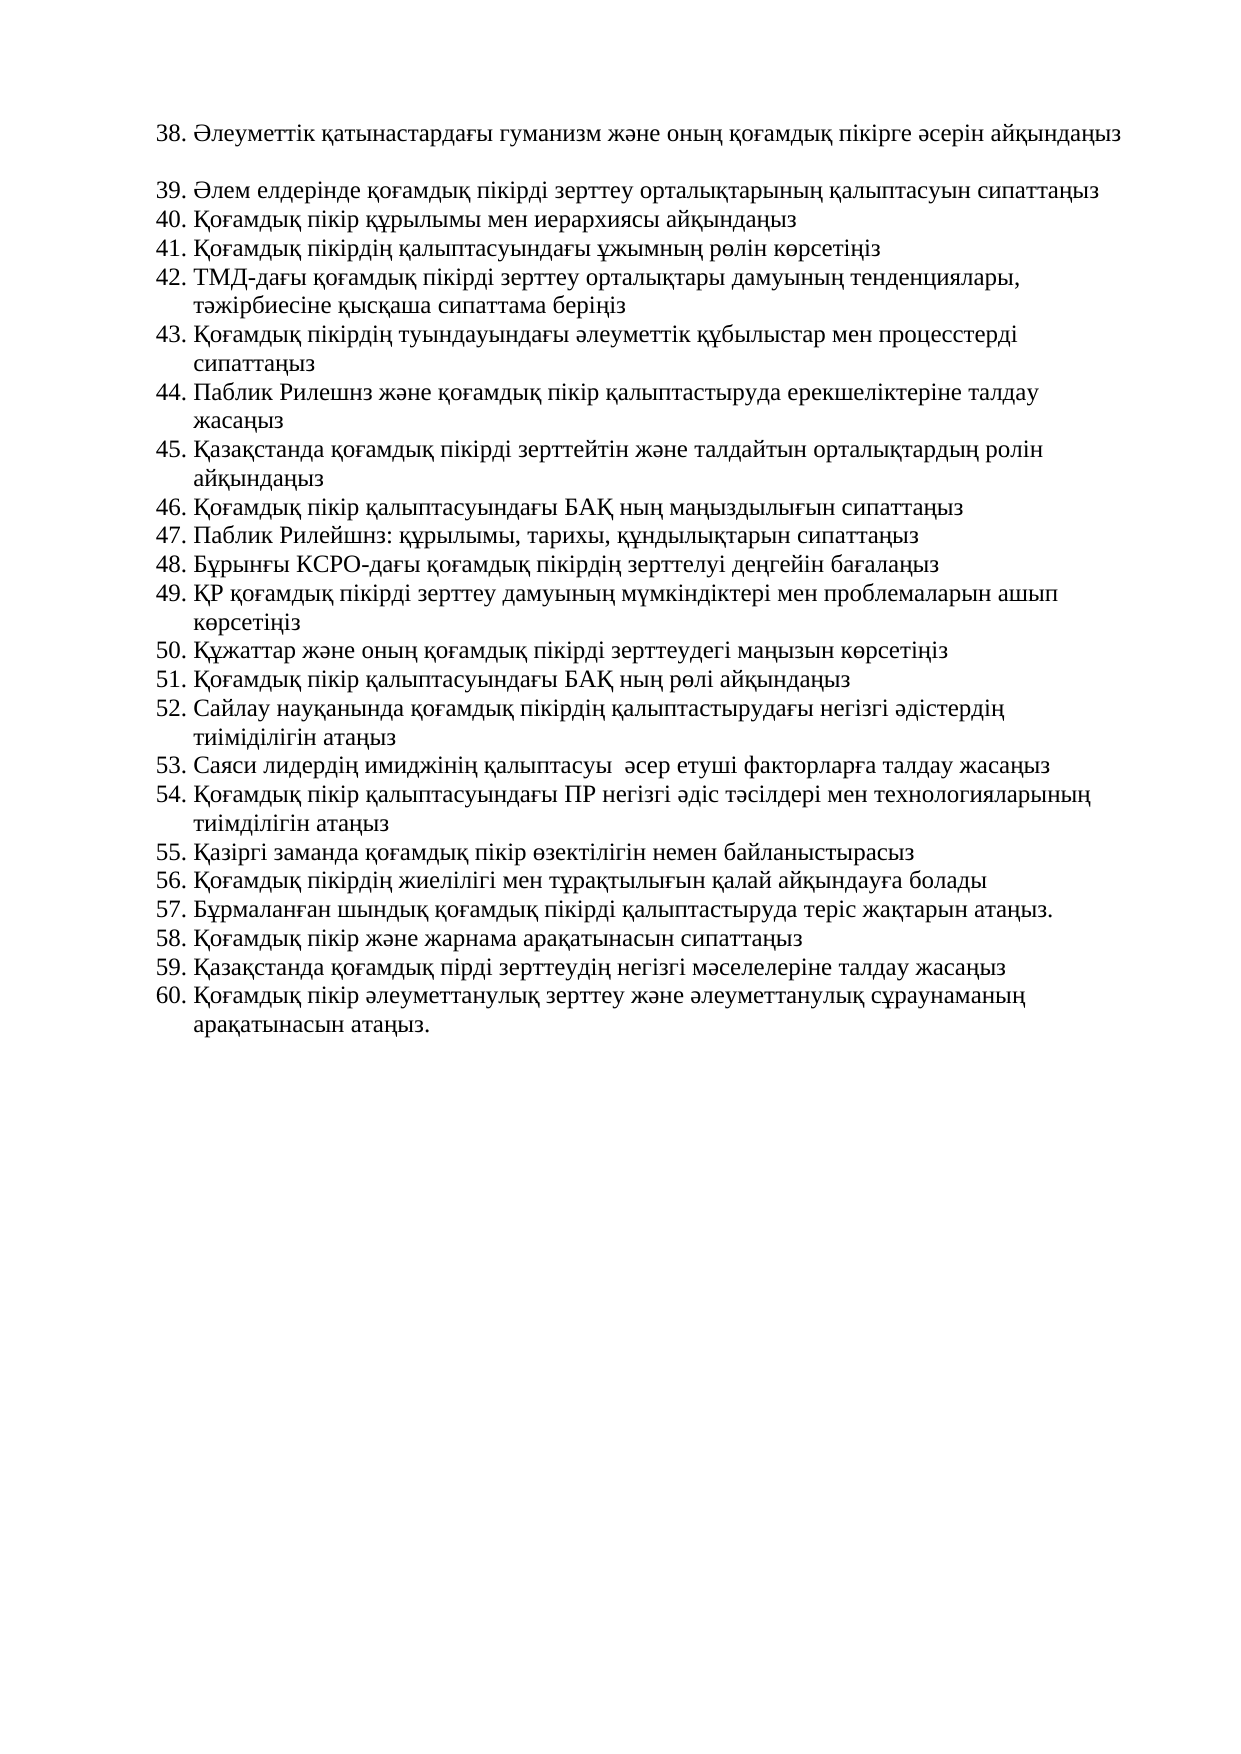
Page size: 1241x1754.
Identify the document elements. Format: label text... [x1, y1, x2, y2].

list Паблик Рилейшнз: құрылымы, тарихы, құндылықтарын сипаттаңыз [156, 521, 1122, 549]
list Қоғамдық пікірдің туындауындағы әлеуметтік құбылыстар мен процесстерді сипаттаңыз [156, 319, 1122, 377]
list Қоғамдық пікір қалыптасуындағы ПР негізгі әдіс тәсілдері мен технологияларының тиімділігін атаңыз [156, 779, 1122, 837]
list ТМД-дағы қоғамдық пікірді зерттеу орталықтары дамуының тенденциялары, тәжірбиесіне қысқаша сипаттама беріңіз [156, 262, 1122, 319]
list Сайлау науқанында қоғамдық пікірдің қалыптастырудағы негізгі әдістердің тиіміділігін атаңыз [156, 693, 1122, 751]
list Қазақстанда қоғамдық пікірді зерттейтін және талдайтын орталықтардың ролін айқындаңыз [156, 434, 1122, 492]
list Қазіргі заманда қоғамдық пікір өзектілігін немен байланыстырасыз [156, 837, 1122, 866]
list Қоғамдық пікір және жарнама арақатынасын сипаттаңыз [156, 923, 1122, 952]
list ҚР қоғамдық пікірді зерттеу дамуының мүмкіндіктері мен проблемаларын ашып көрсетіңіз [156, 578, 1122, 636]
list Қоғамдық пікір қалыптасуындағы БАҚ ның рөлі айқындаңыз [156, 664, 1122, 693]
list Саяси лидердің имиджінің қалыптасуы әсер етуші факторларға талдау жасаңыз [156, 751, 1122, 779]
list Бұрынғы КСРО-дағы қоғамдық пікірдің зерттелуі деңгейін бағалаңыз [156, 549, 1122, 578]
list Қоғамдық пікірдің жиелілігі мен тұрақтылығын қалай айқындауға болады [156, 866, 1122, 894]
list Қоғамдық пікір әлеуметтанулық зерттеу және әлеуметтанулық сұраунаманың арақатынасын атаңыз. [156, 981, 1122, 1038]
list Қоғамдық пікір қалыптасуындағы БАҚ ның маңыздылығын сипаттаңыз [156, 492, 1122, 521]
list Қоғамдық пікір құрылымы мен иерархиясы айқындаңыз [156, 204, 1122, 233]
list Бұрмаланған шындық қоғамдық пікірді қалыптастыруда теріс жақтарын атаңыз. [156, 894, 1122, 923]
list Әлем елдерінде қоғамдық пікірді зерттеу орталықтарының қалыптасуын сипаттаңыз [156, 176, 1122, 204]
list Құжаттар және оның қоғамдық пікірді зерттеудегі маңызын көрсетіңіз [156, 636, 1122, 664]
list Қазақстанда қоғамдық пірді зерттеудің негізгі мәселелеріне талдау жасаңыз [156, 952, 1122, 981]
list Әлеуметтік қатынастардағы гуманизм және оның қоғамдық пікірге әсерін айқындаңыз [156, 118, 1122, 176]
list Қоғамдық пікірдің қалыптасуындағы ұжымның рөлін көрсетіңіз [156, 233, 1122, 262]
list Паблик Рилешнз және қоғамдық пікір қалыптастыруда ерекшеліктеріне талдау жасаңыз [156, 377, 1122, 434]
